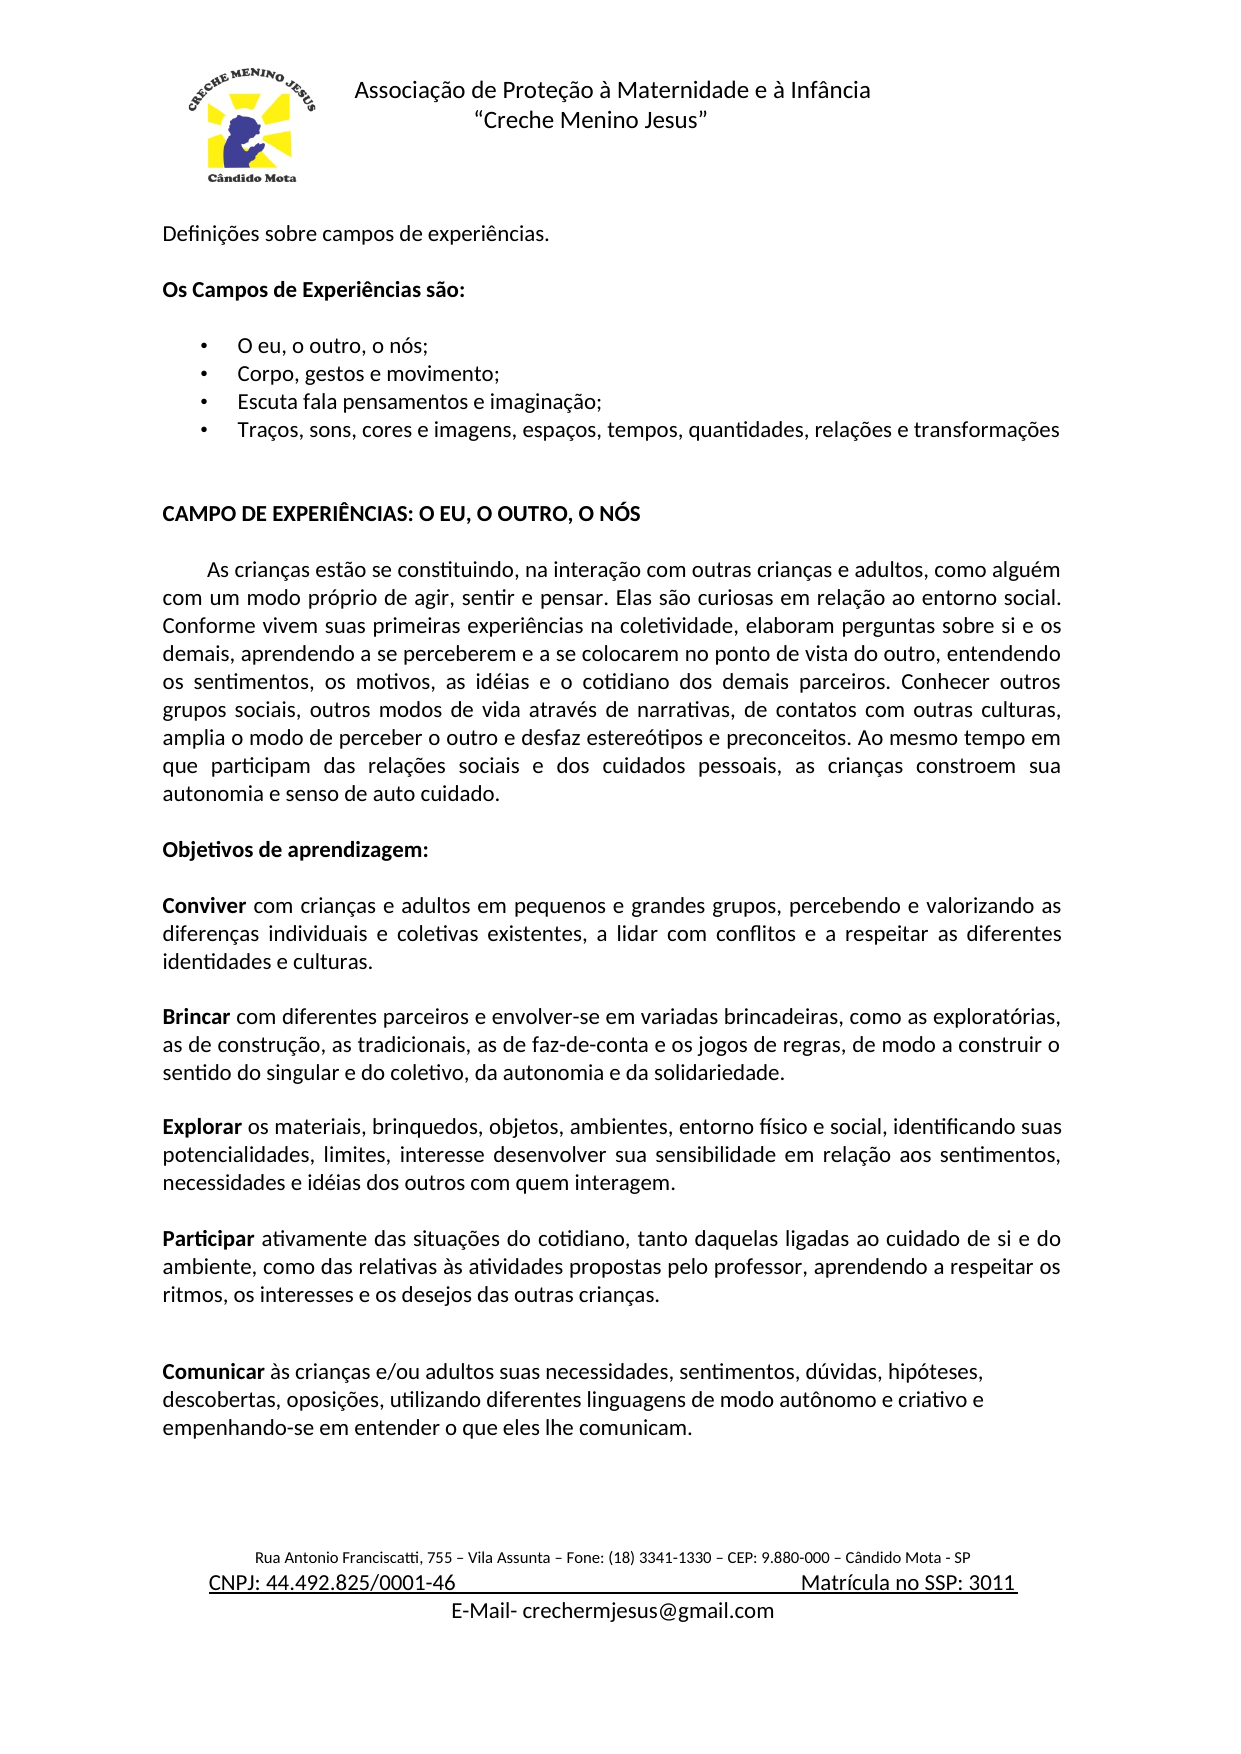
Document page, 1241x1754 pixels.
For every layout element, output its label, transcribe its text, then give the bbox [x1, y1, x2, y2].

text Objetivos de aprendizagem: [162, 835, 1063, 863]
text Comunicar às crianças e/ou adultos suas necessidades, sentimentos, dúvidas, hipóteses, descobertas, oposições, utilizando diferentes linguagens de modo autônomo e criativo e empenhando-se em entender o que eles lhe comunicam. [162, 1357, 1063, 1441]
text Os Campos de Experiências são: [162, 247, 1063, 303]
text Explorar os materiais, brinquedos, objetos, ambientes, entorno físico e social, identificando suas potencialidades, limites, interesse desenvolver sua sensibilidade em relação aos sentimentos, necessidades e idéias dos outros com quem interagem. [162, 1112, 1063, 1196]
list Traços, sons, cores e imagens, espaços, tempos, quantidades, relações e transformações [200, 415, 1063, 443]
picture [188, 68, 316, 182]
list O eu, o outro, o nós; [200, 331, 1063, 359]
list Corpo, gestos e movimento; [200, 359, 1063, 387]
text Conviver com crianças e adultos em pequenos e grandes grupos, percebendo e valorizando as diferenças individuais e coletivas existentes, a lidar com conflitos e a respeitar as diferentes identidades e culturas. [162, 891, 1063, 975]
text Participar ativamente das situações do cotidiano, tanto daquelas ligadas ao cuidado de si e do ambiente, como das relativas às atividades propostas pelo professor, aprendendo a respeitar os ritmos, os interesses e os desejos das outras crianças. [162, 1224, 1063, 1308]
text CAMPO DE EXPERIÊNCIAS: O EU, O OUTRO, O NÓS [162, 499, 1063, 527]
list Escuta fala pensamentos e imaginação; [200, 387, 1063, 415]
text As crianças estão se constituindo, na interação com outras crianças e adultos, como alguém com um modo próprio de agir, sentir e pensar. Elas são curiosas em relação ao entorno social. Conforme vivem suas primeiras experiências na coletividade, elaboram perguntas sobre si e os demais, aprendendo a se perceberem e a se colocarem no ponto de vista do outro, entendendo os sentimentos, os motivos, as idéias e o cotidiano dos demais parceiros. Conhecer outros grupos sociais, outros modos de vida através de narrativas, de contatos com outras culturas, amplia o modo de perceber o outro e desfaz estereótipos e preconceitos. Ao mesmo tempo em que participam das relações sociais e dos cuidados pessoais, as crianças constroem sua autonomia e senso de auto cuidado. [162, 555, 1063, 807]
text Brincar com diferentes parceiros e envolver-se em variadas brincadeiras, como as exploratórias, as de construção, as tradicionais, as de faz-de-conta e os jogos de regras, de modo a construir o sentido do singular e do coletivo, da autonomia e da solidariedade. [162, 1002, 1063, 1086]
text Definições sobre campos de experiências. [162, 219, 1063, 247]
